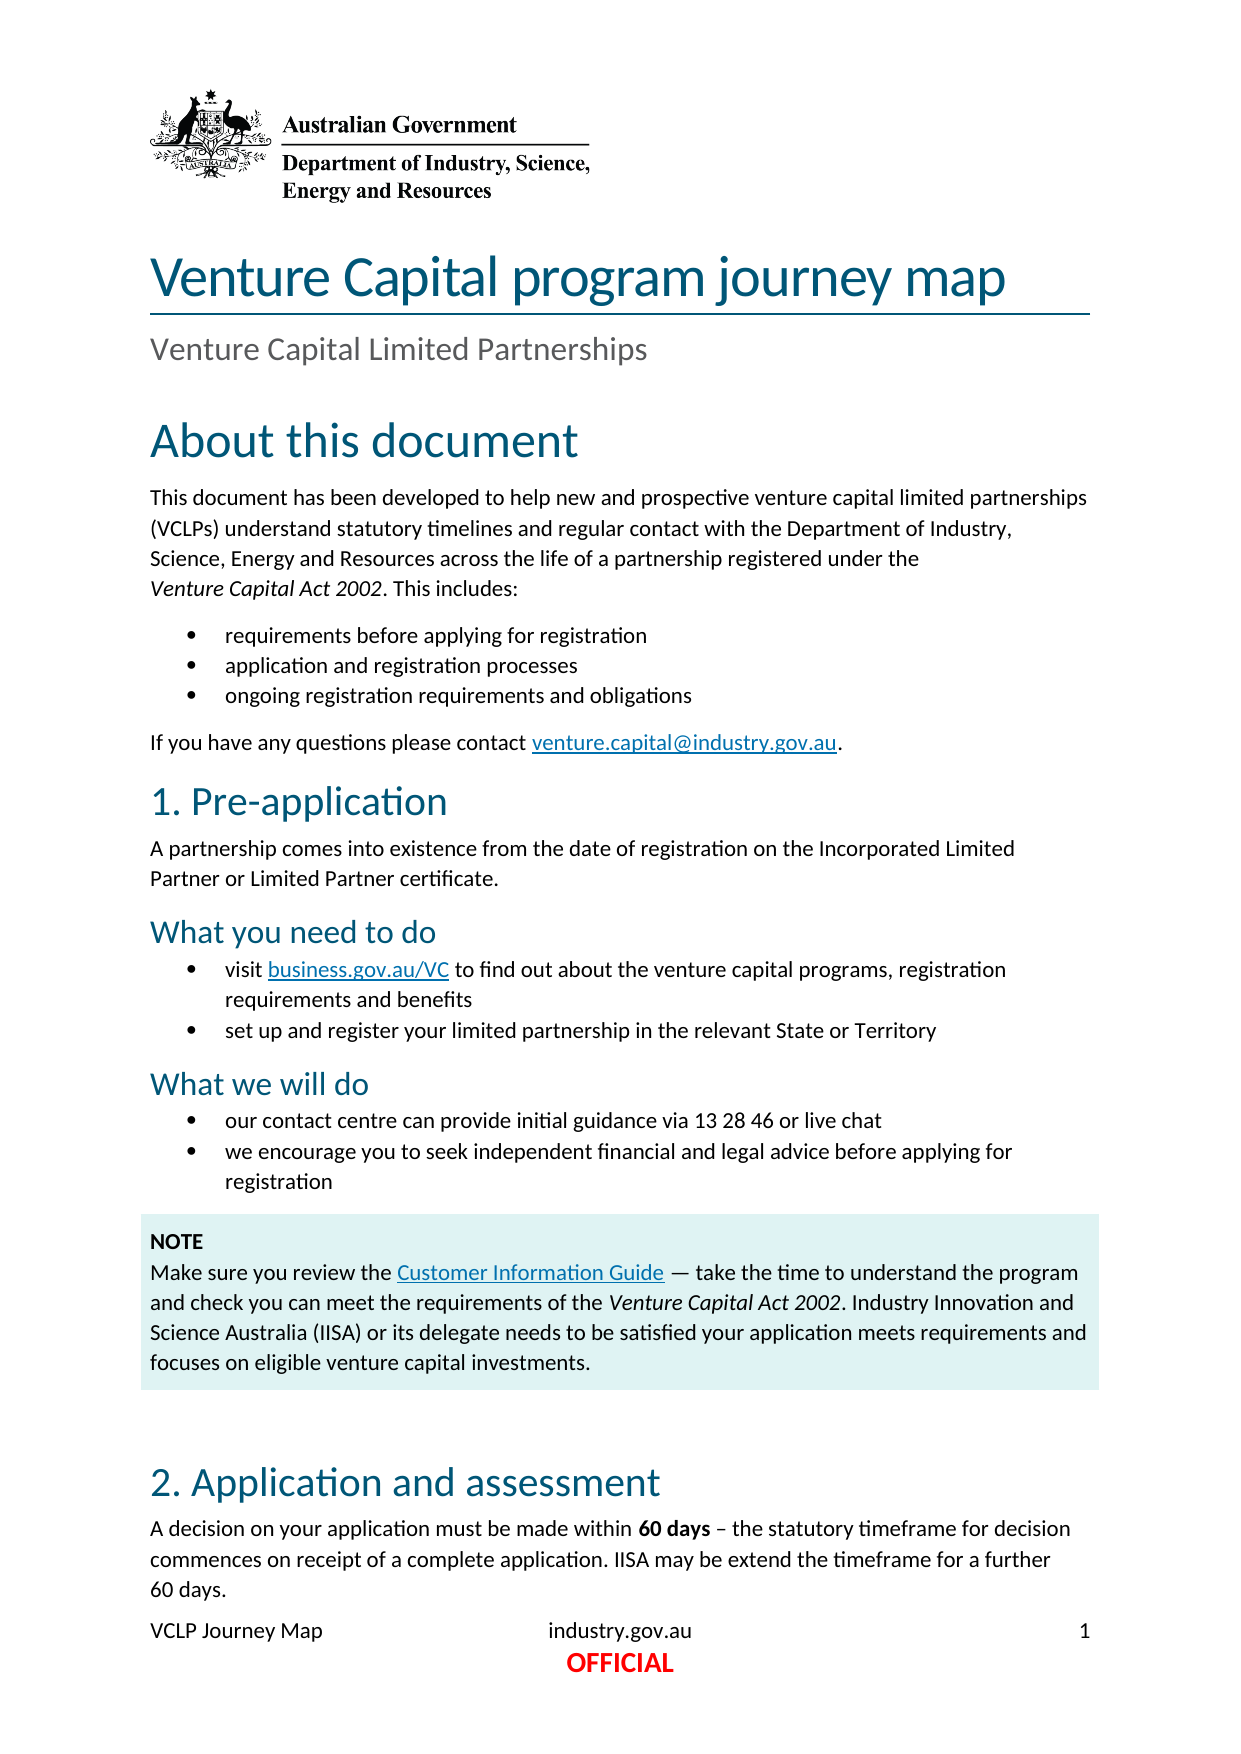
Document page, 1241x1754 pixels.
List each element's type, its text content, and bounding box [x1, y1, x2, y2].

text A partnership comes into existence from the date of registration on the Incorporated Limited Partner or Limited Partner certificate. [150, 834, 1090, 892]
text Make sure you review the Customer Information Guide — take the time to understand the program and check you can meet the requirements of the Venture Capital Act 2002. Industry Innovation and Science Australia (IISA) or its delegate needs to be satisfied your application meets requirements and focuses on eligible venture capital investments. [142, 1244, 1098, 1389]
subtitle 1. Pre-application [150, 775, 1090, 826]
list set up and register your limited partnership in the relevant State or Territory [187, 1016, 1090, 1044]
list requirements before applying for registration [187, 621, 1090, 649]
list we encourage you to seek independent financial and legal advice before applying for registration [187, 1137, 1090, 1195]
list our contact centre can provide initial guidance via 13 28 46 or live chat [187, 1107, 1090, 1134]
subtitle What we will do [150, 1063, 1090, 1103]
subtitle What you need to do [150, 911, 1090, 952]
list visit business.gov.au/VC to find out about the venture capital programs, registration requirements and benefits [187, 955, 1090, 1013]
list ongoing registration requirements and obligations [187, 681, 1090, 709]
text A decision on your application must be made within 60 days – the statutory timeframe for decision commences on receipt of a complete application. IISA may be extend the timeframe for a further 60 days. [150, 1514, 1090, 1603]
title Venture Capital program journey map [150, 240, 1090, 313]
text NOTE [142, 1215, 1098, 1244]
subtitle About this document [150, 409, 1090, 470]
subtitle Venture Capital Limited Partnerships [150, 328, 1090, 369]
list application and registration processes [187, 651, 1090, 679]
subtitle 2. Application and assessment [150, 1456, 1090, 1506]
picture [150, 88, 590, 203]
text This document has been developed to help new and prospective venture capital limited partnerships (VCLPs) understand statutory timelines and regular contact with the Department of Industry, Science, Energy and Resources across the life of a partnership registered under the Venture Capital Act 2002. This includes: [150, 483, 1090, 602]
text If you have any questions please contact venture.capital@industry.gov.au. [150, 728, 1090, 756]
